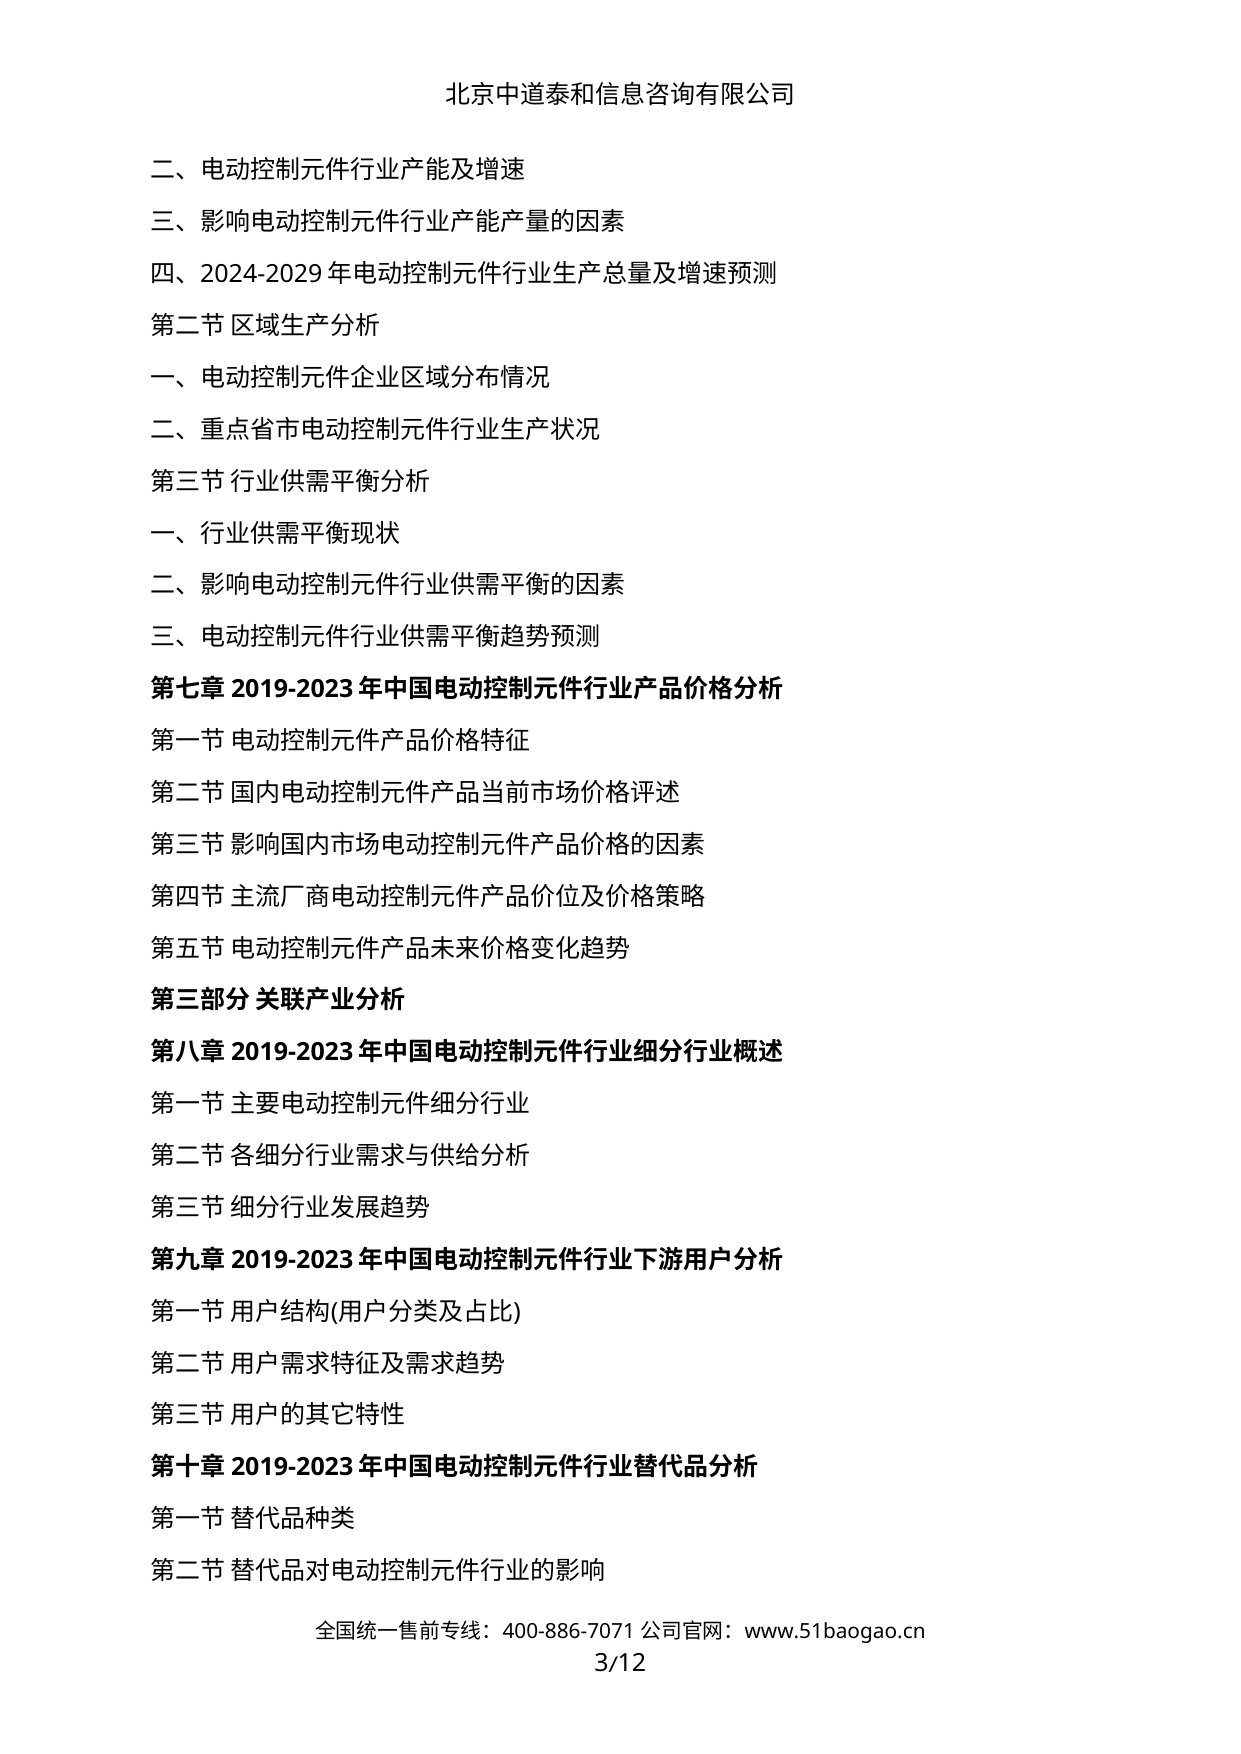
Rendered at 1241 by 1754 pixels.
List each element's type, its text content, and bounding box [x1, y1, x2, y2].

text 第二节 用户需求特征及需求趋势 [150, 1343, 1090, 1379]
text 第二节 各细分行业需求与供给分析 [150, 1136, 1090, 1172]
text 第三部分 关联产业分析 [150, 980, 1090, 1016]
text 第三节 影响国内市场电动控制元件产品价格的因素 [150, 824, 1090, 861]
text 四、2024-2029年电动控制元件行业生产总量及增速预测 [150, 254, 1090, 290]
text 第七章 2019-2023年中国电动控制元件行业产品价格分析 [150, 669, 1090, 705]
text 第一节 用户结构(用户分类及占比) [150, 1291, 1090, 1327]
text 一、电动控制元件企业区域分布情况 [150, 357, 1090, 394]
text 第一节 替代品种类 [150, 1499, 1090, 1535]
text 第三节 细分行业发展趋势 [150, 1187, 1090, 1224]
text 二、电动控制元件行业产能及增速 [150, 150, 1090, 186]
text 第五节 电动控制元件产品未来价格变化趋势 [150, 928, 1090, 964]
text 二、重点省市电动控制元件行业生产状况 [150, 409, 1090, 446]
text 一、行业供需平衡现状 [150, 513, 1090, 549]
text 第八章 2019-2023年中国电动控制元件行业细分行业概述 [150, 1032, 1090, 1068]
text 二、影响电动控制元件行业供需平衡的因素 [150, 565, 1090, 601]
text 第二节 区域生产分析 [150, 306, 1090, 342]
text 第三节 用户的其它特性 [150, 1395, 1090, 1431]
text 第九章 2019-2023年中国电动控制元件行业下游用户分析 [150, 1239, 1090, 1276]
text 第十章 2019-2023年中国电动控制元件行业替代品分析 [150, 1447, 1090, 1483]
text 第一节 主要电动控制元件细分行业 [150, 1084, 1090, 1120]
text 第三节 行业供需平衡分析 [150, 461, 1090, 497]
text 第二节 国内电动控制元件产品当前市场价格评述 [150, 772, 1090, 809]
text 第四节 主流厂商电动控制元件产品价位及价格策略 [150, 876, 1090, 912]
text 第一节 电动控制元件产品价格特征 [150, 721, 1090, 757]
text 第二节 替代品对电动控制元件行业的影响 [150, 1551, 1090, 1587]
text 三、电动控制元件行业供需平衡趋势预测 [150, 617, 1090, 653]
text 三、影响电动控制元件行业产能产量的因素 [150, 202, 1090, 238]
